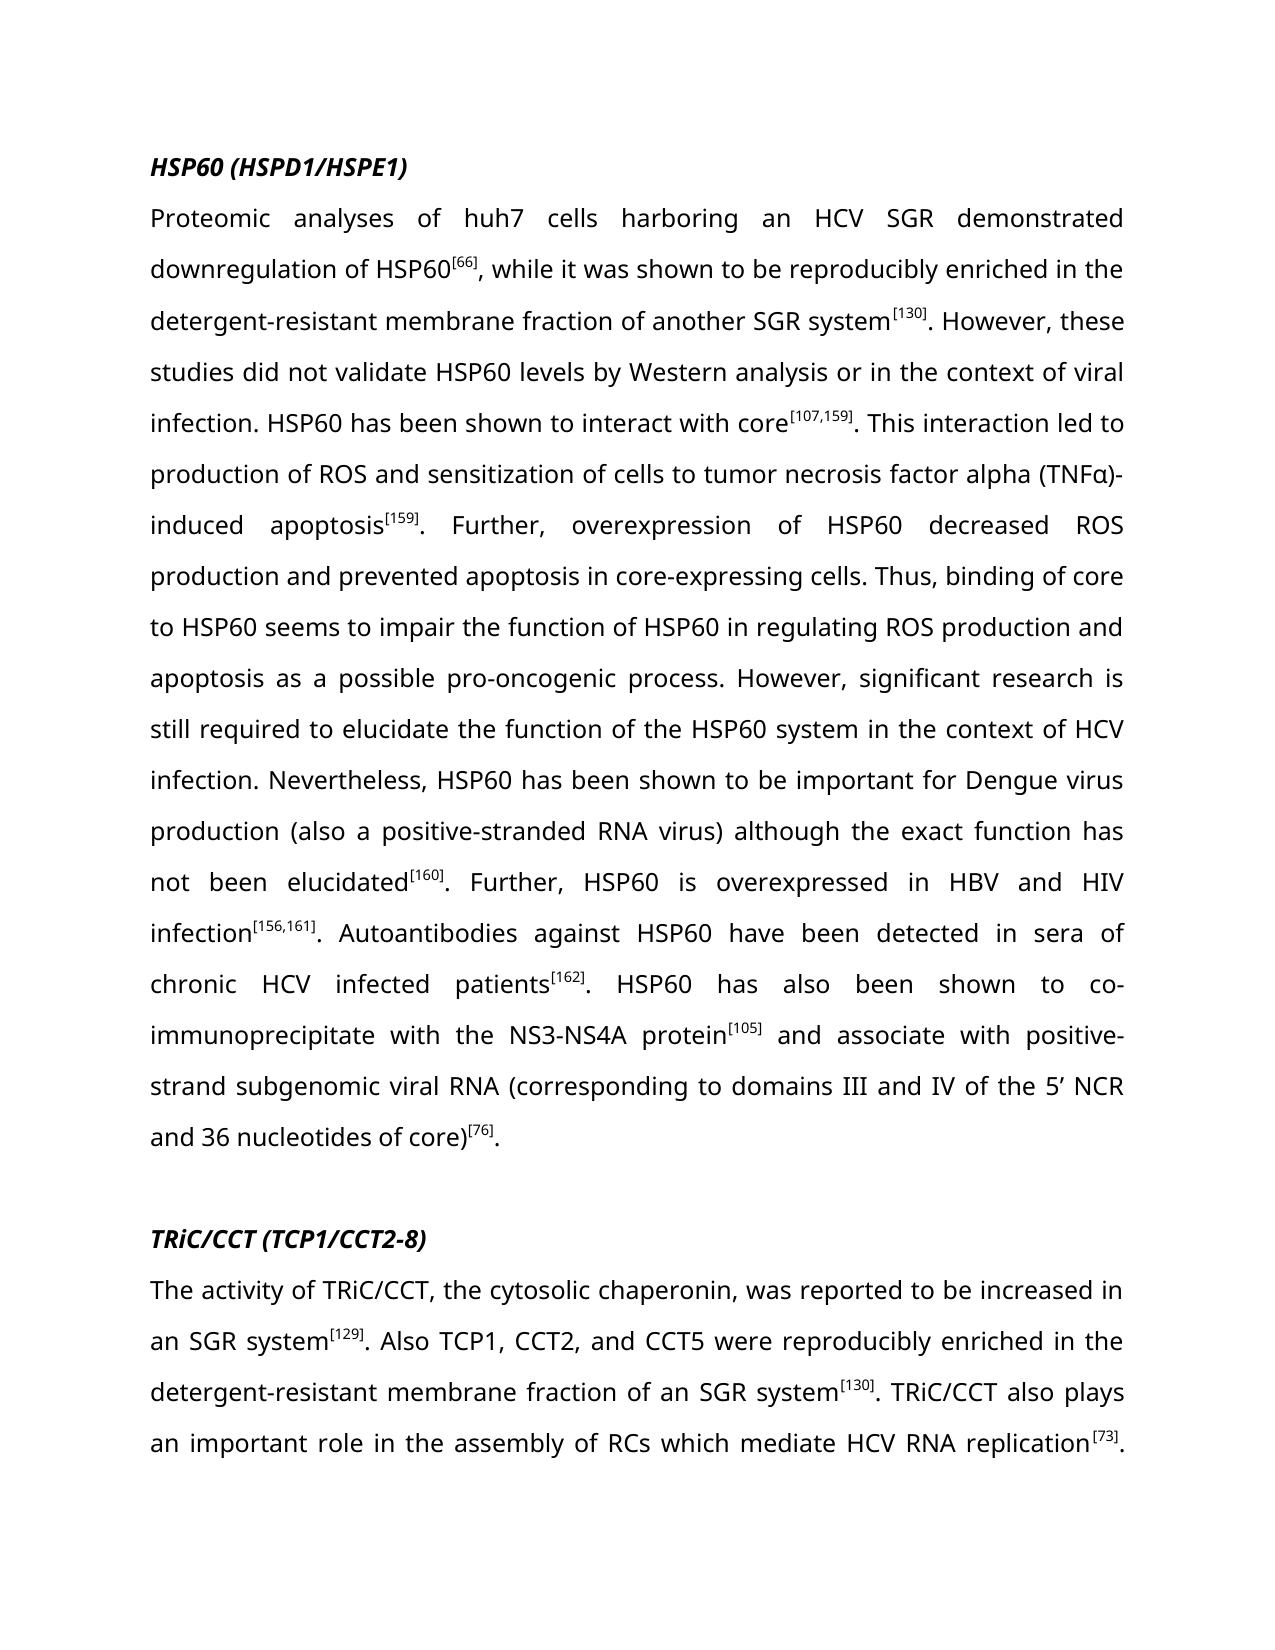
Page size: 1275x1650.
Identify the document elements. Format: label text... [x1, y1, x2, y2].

text TRiC/CCT (TCP1/CCT2-8) [150, 1222, 1125, 1256]
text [150, 1273, 1125, 1460]
text HSP60 (HSPD1/HSPE1) [150, 150, 1125, 184]
text Proteomic analyses of huh7 cells harboring an HCV SGR demonstrated downregulation of HSP60[66], while it was shown to be reproducibly enriched in the detergent-resistant membrane fraction of another SGR system[130]. However, these studies did not validate HSP60 levels by Western analysis or in the context of viral infection. HSP60 has been shown to interact with core[107,159]. This interaction led to production of ROS and sensitization of cells to tumor necrosis factor alpha (TNFα)-induced apoptosis[159]. Further, overexpression of HSP60 decreased ROS production and prevented apoptosis in core-expressing cells. Thus, binding of core to HSP60 seems to impair the function of HSP60 in regulating ROS production and apoptosis as a possible pro-oncogenic process. However, significant research is still required to elucidate the function of the HSP60 system in the context of HCV infection. Nevertheless, HSP60 has been shown to be important for Dengue virus production (also a positive-stranded RNA virus) although the exact function has not been elucidated[160]. Further, HSP60 is overexpressed in HBV and HIV infection[156,161]. Autoantibodies against HSP60 have been detected in sera of chronic HCV infected patients[162]. HSP60 has also been shown to co-immunoprecipitate with the NS3-NS4A protein[105] and associate with positive-strand subgenomic viral RNA (corresponding to domains III and IV of the 5’ NCR and 36 nucleotides of core)[76]. [150, 201, 1125, 1154]
